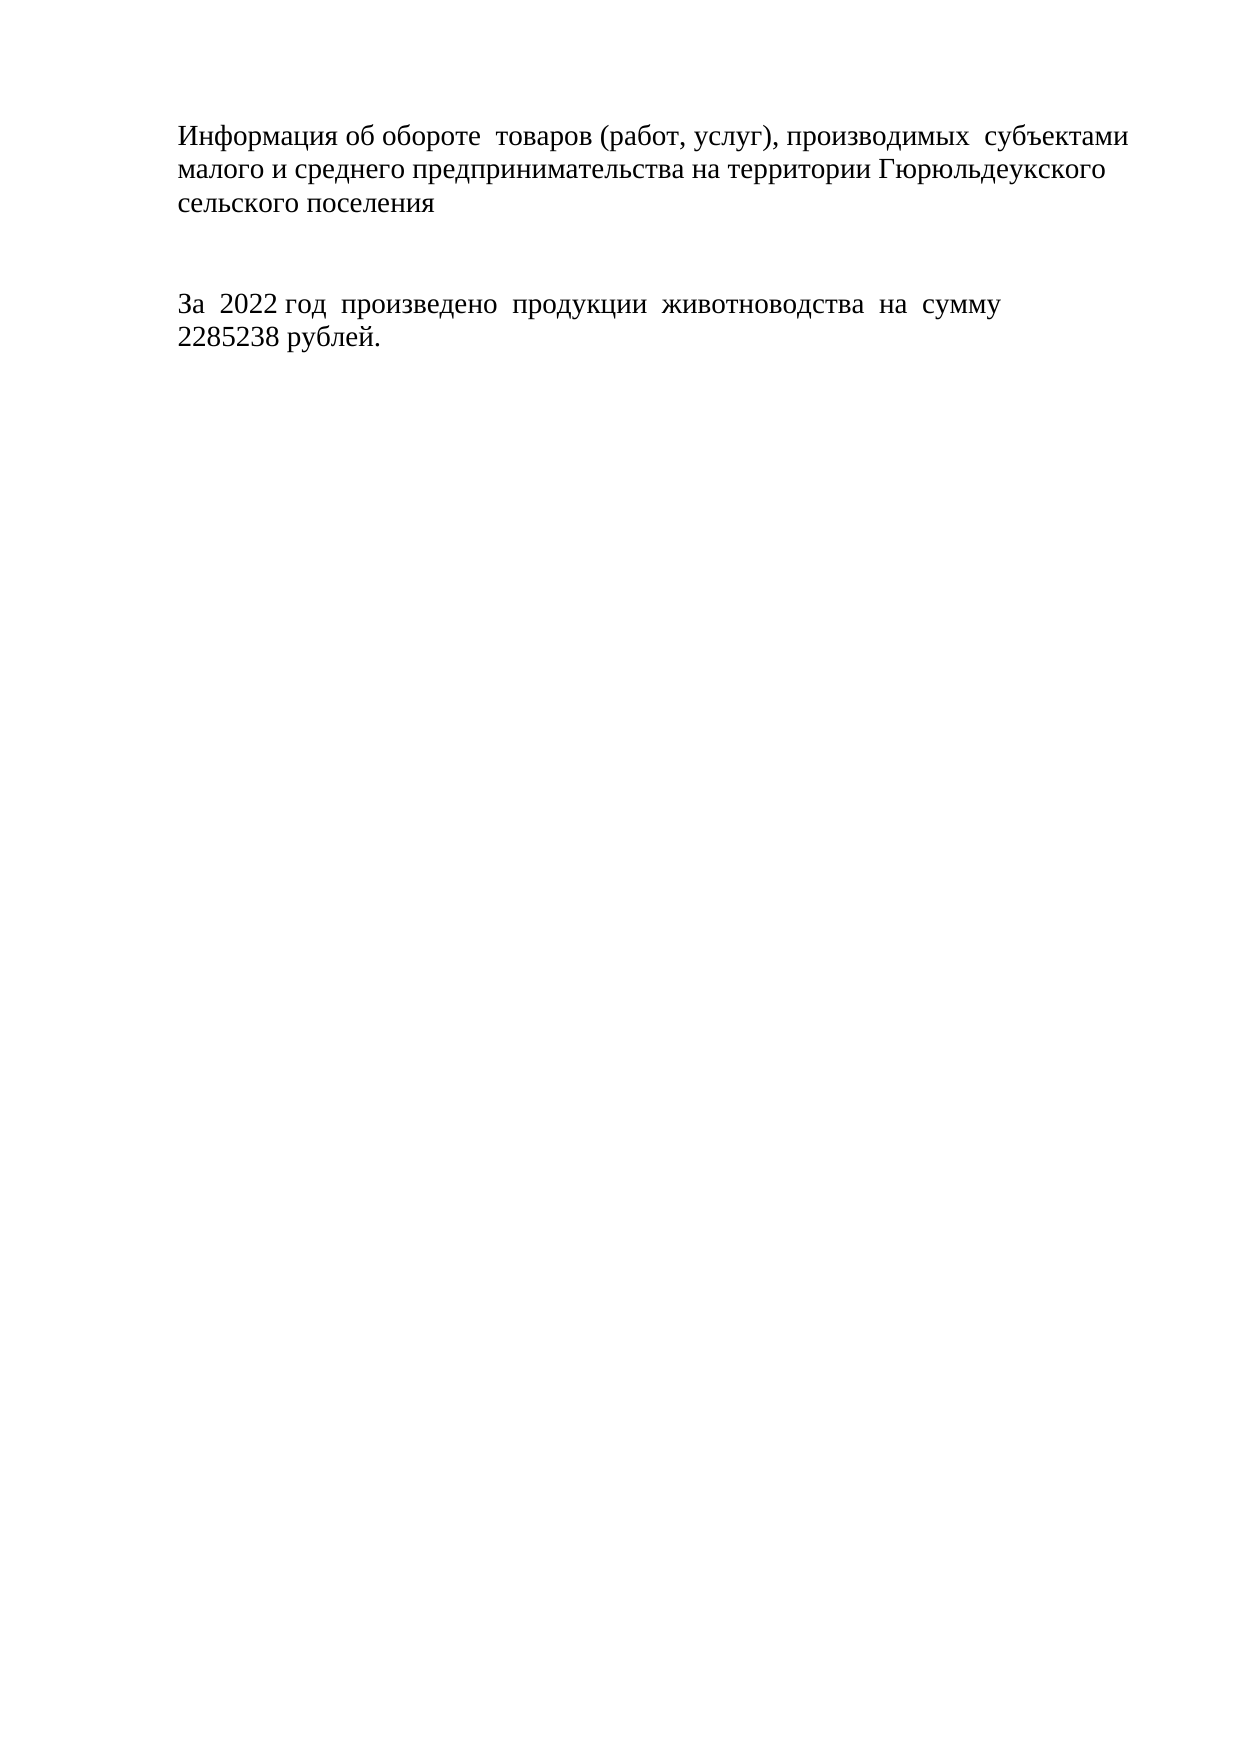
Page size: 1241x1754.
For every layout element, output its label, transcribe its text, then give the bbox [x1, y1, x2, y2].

text Информация об обороте товаров (работ, услуг), производимых субъектами малого и среднего предпринимательства на территории Гюрюльдеукского сельского поселения [177, 118, 1152, 219]
text За 2022 год произведено продукции животноводства на сумму 2285238 рублей. [177, 286, 1152, 353]
